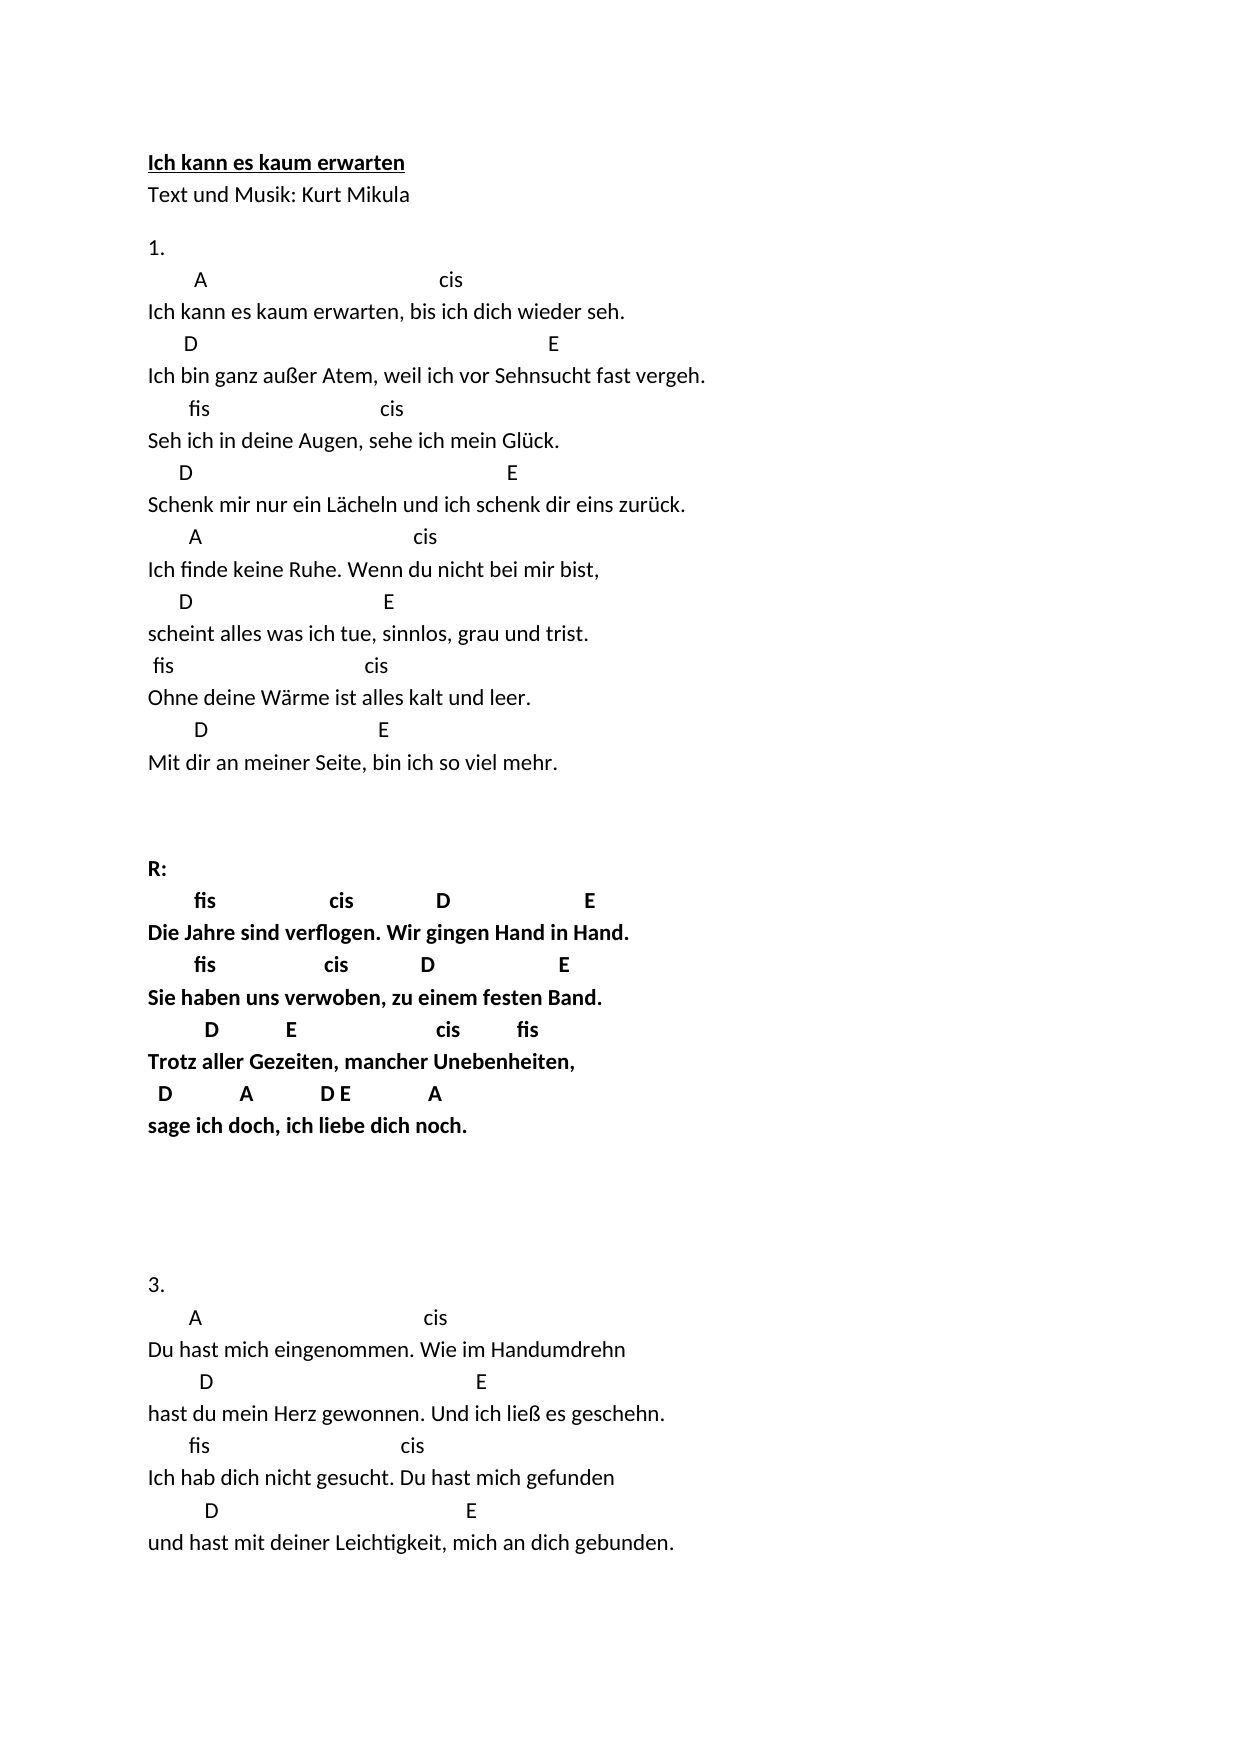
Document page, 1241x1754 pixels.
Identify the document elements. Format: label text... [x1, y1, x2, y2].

text 1. A cis Ich kann es kaum erwarten, bis ich dich wieder seh. D E Ich bin ganz außer Atem, weil ich vor Sehnsucht fast vergeh. fis cis Seh ich in deine Augen, sehe ich mein Glück. D E Schenk mir nur ein Lächeln und ich schenk dir eins zurück. A cis Ich finde keine Ruhe. Wenn du nicht bei mir bist, D E scheint alles was ich tue, sinnlos, grau und trist. fis cis Ohne deine Wärme ist alles kalt und leer. D E Mit dir an meiner Seite, bin ich so viel mehr. [148, 233, 1093, 776]
text Ich kann es kaum erwarten Text und Musik: Kurt Mikula [148, 148, 1093, 208]
text R: fis cis D E Die Jahre sind verflogen. Wir gingen Hand in Hand. fis cis D E Sie haben uns verwoben, zu einem festen Band. D E cis fis Trotz aller Gezeiten, mancher Unebenheiten, D A D E A sage ich doch, ich liebe dich noch. [148, 854, 1093, 1139]
text 3. A cis Du hast mich eingenommen. Wie im Handumdrehn D E hast du mein Herz gewonnen. Und ich ließ es geschehn. fis cis Ich hab dich nicht gesucht. Du hast mich gefunden D E und hast mit deiner Leichtigkeit, mich an dich gebunden. [148, 1270, 1093, 1556]
